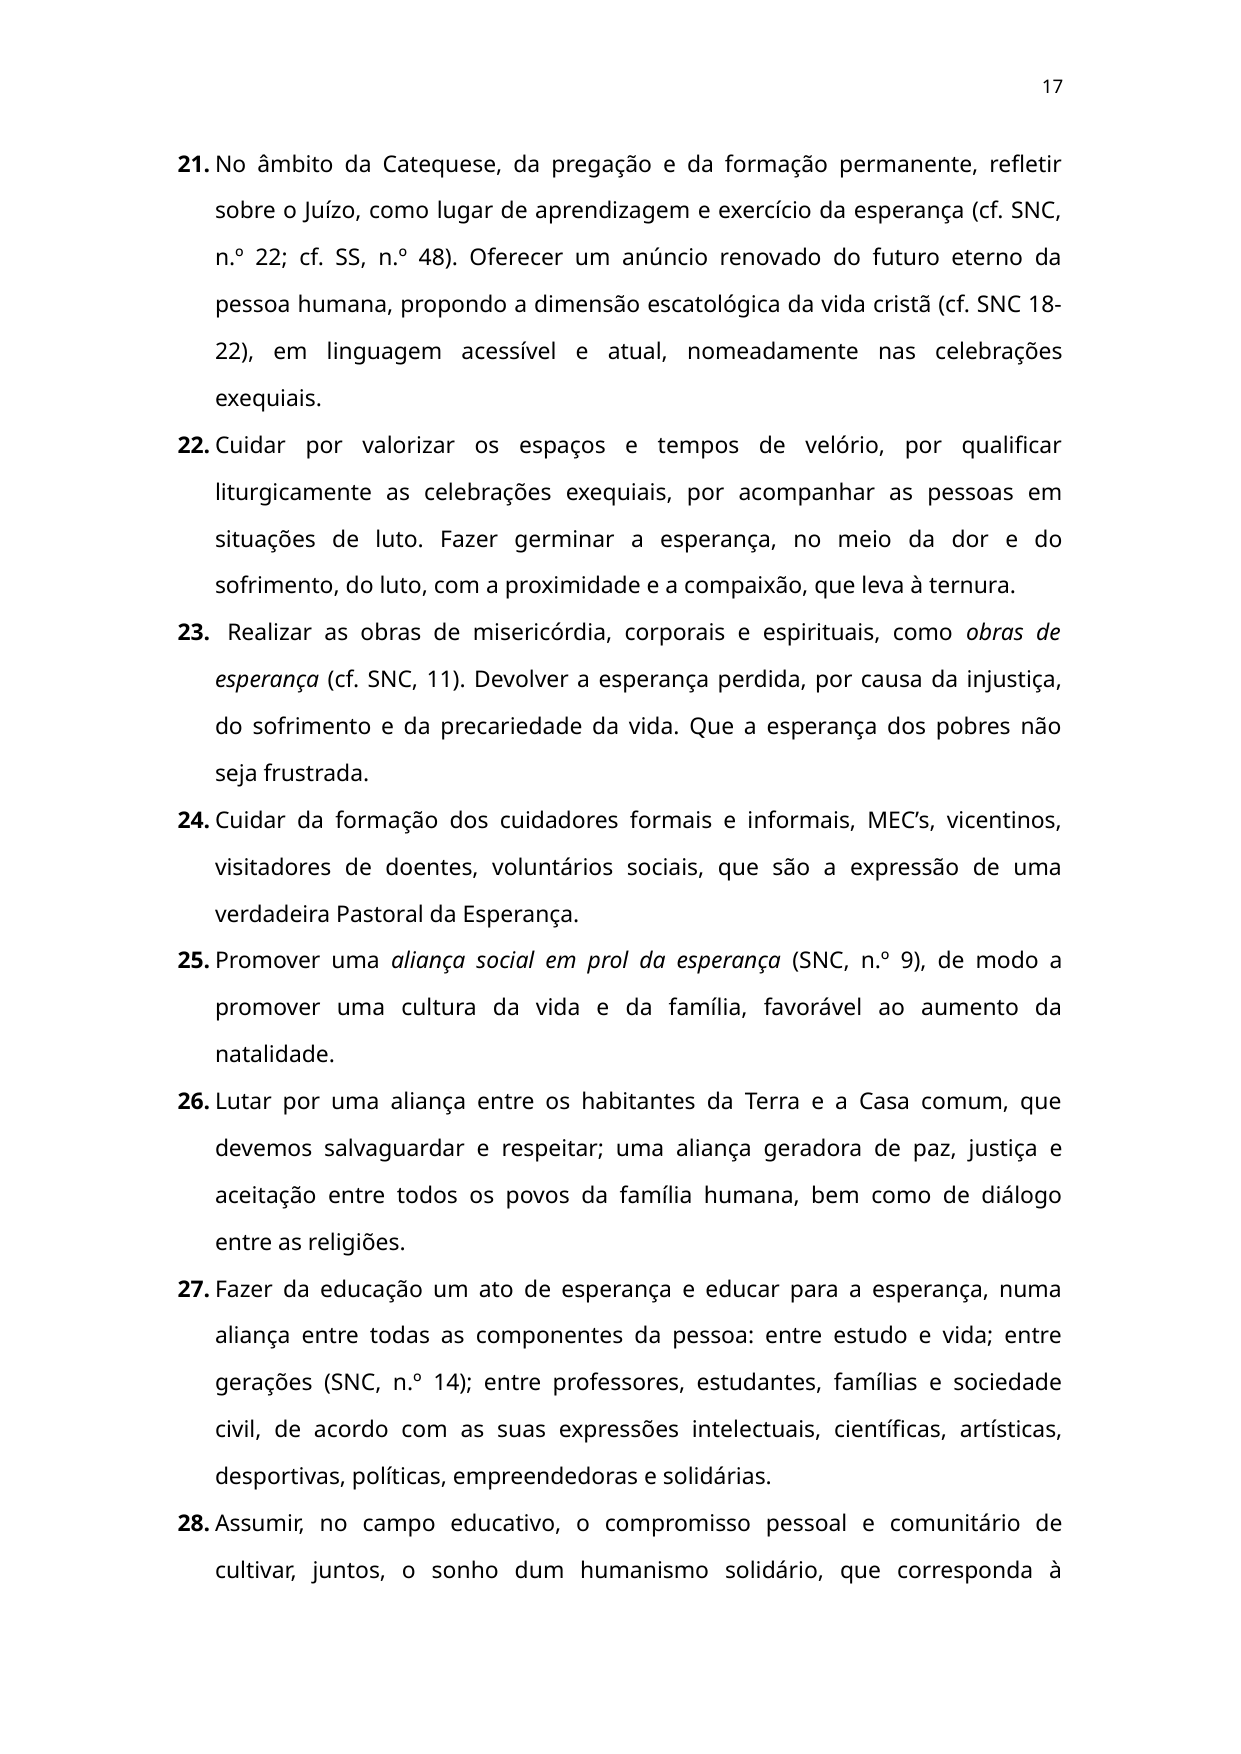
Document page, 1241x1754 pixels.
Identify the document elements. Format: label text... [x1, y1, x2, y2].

list Lutar por uma aliança entre os habitantes da Terra e a Casa comum, que devemos salvaguardar e respeitar; uma aliança geradora de paz, justiça e aceitação entre todos os povos da família humana, bem como de diálogo entre as religiões. [177, 1085, 1063, 1257]
list Cuidar da formação dos cuidadores formais e informais, MEC’s, vicentinos, visitadores de doentes, voluntários sociais, que são a expressão de uma verdadeira Pastoral da Esperança. [177, 804, 1063, 929]
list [177, 1507, 1063, 1585]
list Promover uma aliança social em prol da esperança (SNC, n.º 9), de modo a promover uma cultura da vida e da família, favorável ao aumento da natalidade. [177, 944, 1063, 1069]
list Fazer da educação um ato de esperança e educar para a esperança, numa aliança entre todas as componentes da pessoa: entre estudo e vida; entre gerações (SNC, n.º 14); entre professores, estudantes, famílias e sociedade civil, de acordo com as suas expressões intelectuais, científicas, artísticas, desportivas, políticas, empreendedoras e solidárias. [177, 1273, 1063, 1491]
list Realizar as obras de misericórdia, corporais e espirituais, como obras de esperança (cf. SNC, 11). Devolver a esperança perdida, por causa da injustiça, do sofrimento e da precariedade da vida. Que a esperança dos pobres não seja frustrada. [177, 616, 1063, 788]
list No âmbito da Catequese, da pregação e da formação permanente, refletir sobre o Juízo, como lugar de aprendizagem e exercício da esperança (cf. SNC, n.º 22; cf. SS, n.º 48). Oferecer um anúncio renovado do futuro eterno da pessoa humana, propondo a dimensão escatológica da vida cristã (cf. SNC 18-22), em linguagem acessível e atual, nomeadamente nas celebrações exequiais. [177, 148, 1063, 413]
list Cuidar por valorizar os espaços e tempos de velório, por qualificar liturgicamente as celebrações exequiais, por acompanhar as pessoas em situações de luto. Fazer germinar a esperança, no meio da dor e do sofrimento, do luto, com a proximidade e a compaixão, que leva à ternura. [177, 429, 1063, 601]
